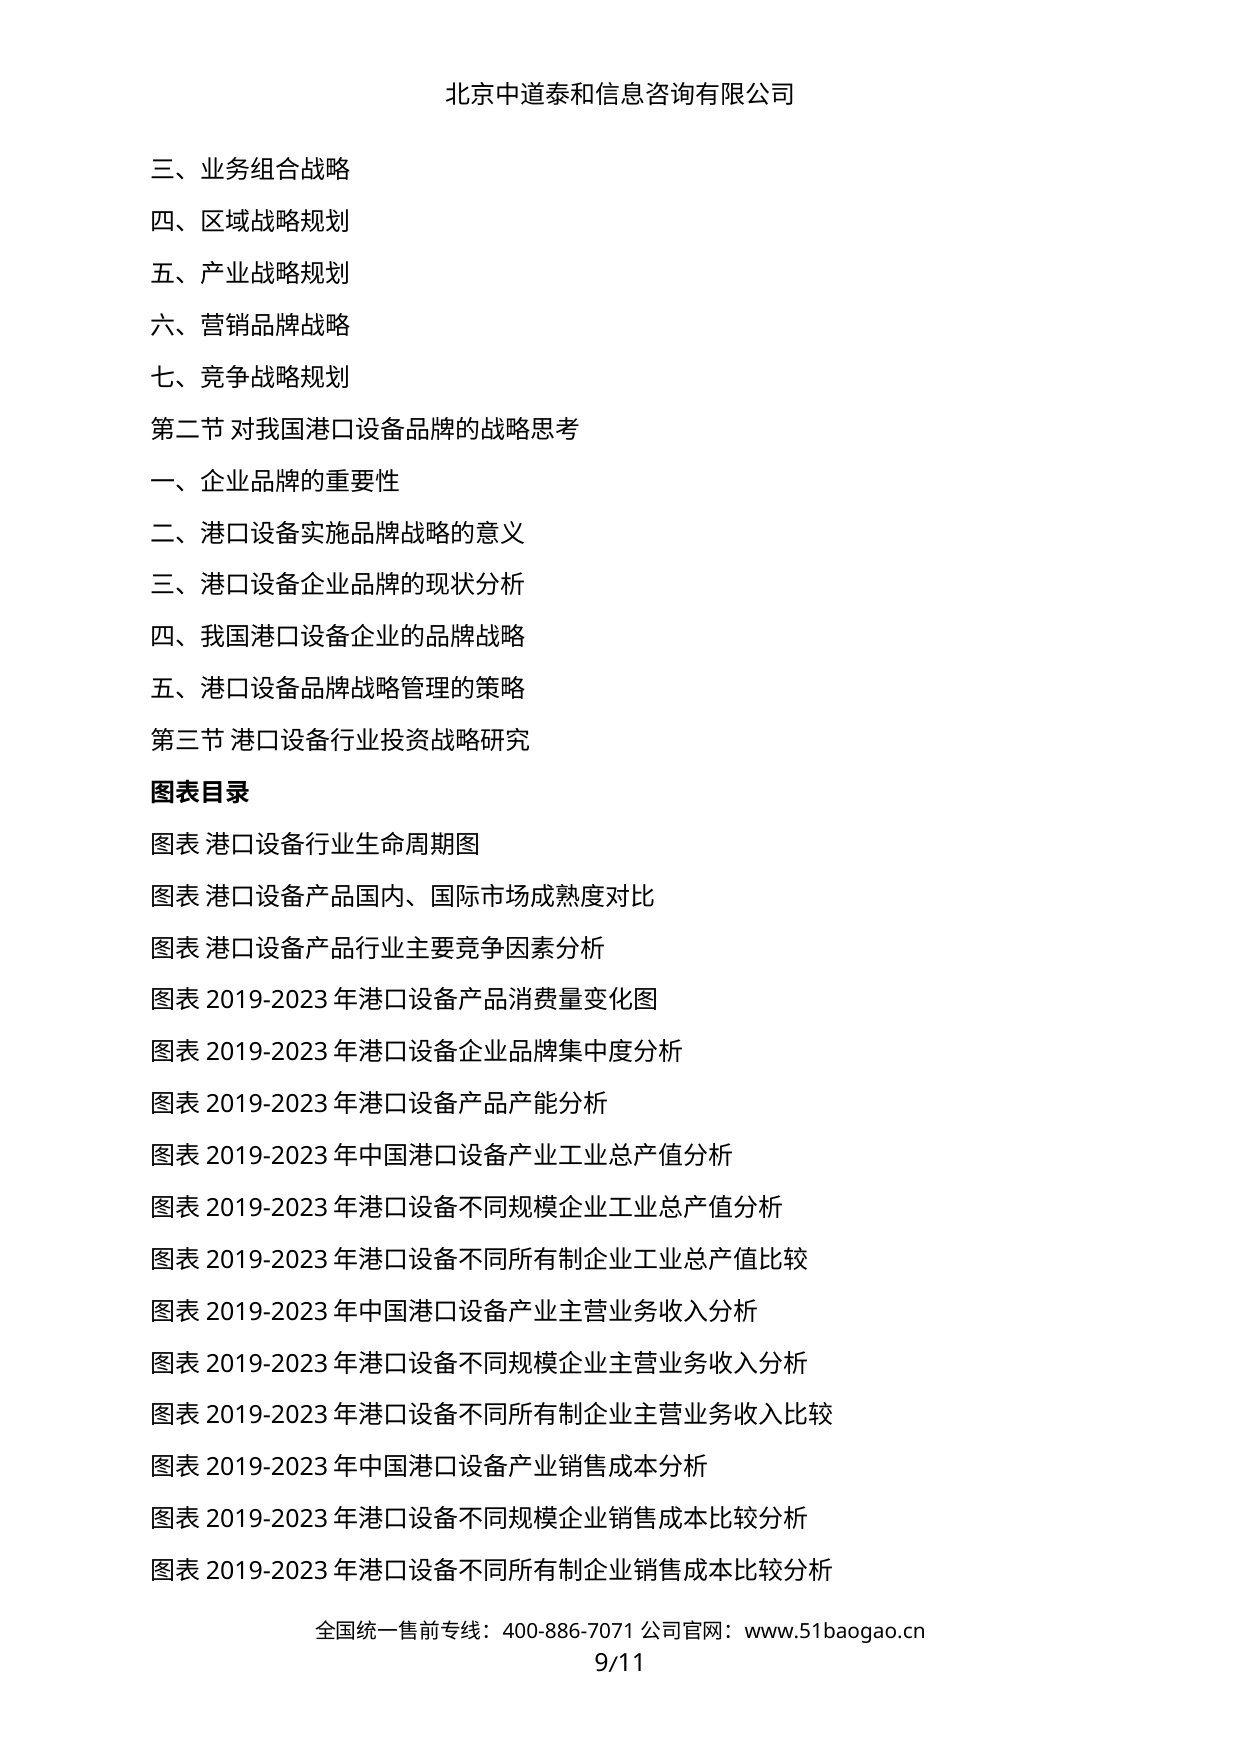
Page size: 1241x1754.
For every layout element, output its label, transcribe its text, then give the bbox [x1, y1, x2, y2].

text 图表 2019-2023年港口设备不同所有制企业工业总产值比较 [150, 1239, 1090, 1276]
text 图表 2019-2023年港口设备产品产能分析 [150, 1084, 1090, 1120]
text 图表 2019-2023年港口设备企业品牌集中度分析 [150, 1032, 1090, 1068]
text 图表 2019-2023年港口设备不同规模企业主营业务收入分析 [150, 1343, 1090, 1379]
text 一、企业品牌的重要性 [150, 461, 1090, 497]
text 二、港口设备实施品牌战略的意义 [150, 513, 1090, 549]
text 图表 2019-2023年港口设备不同所有制企业销售成本比较分析 [150, 1551, 1090, 1587]
text 图表目录 [150, 772, 1090, 809]
text 第二节 对我国港口设备品牌的战略思考 [150, 409, 1090, 446]
text 图表 2019-2023年中国港口设备产业工业总产值分析 [150, 1136, 1090, 1172]
text 五、产业战略规划 [150, 254, 1090, 290]
text 三、港口设备企业品牌的现状分析 [150, 565, 1090, 601]
text 图表 2019-2023年港口设备不同规模企业销售成本比较分析 [150, 1499, 1090, 1535]
text 五、港口设备品牌战略管理的策略 [150, 669, 1090, 705]
text 图表 2019-2023年港口设备不同规模企业工业总产值分析 [150, 1187, 1090, 1224]
text 图表 2019-2023年中国港口设备产业销售成本分析 [150, 1447, 1090, 1483]
text 图表 2019-2023年港口设备不同所有制企业主营业务收入比较 [150, 1395, 1090, 1431]
text 图表 2019-2023年中国港口设备产业主营业务收入分析 [150, 1291, 1090, 1327]
text 图表 2019-2023年港口设备产品消费量变化图 [150, 980, 1090, 1016]
text 第三节 港口设备行业投资战略研究 [150, 721, 1090, 757]
text 图表 港口设备产品国内、国际市场成熟度对比 [150, 876, 1090, 912]
text 七、竞争战略规划 [150, 357, 1090, 394]
text 四、我国港口设备企业的品牌战略 [150, 617, 1090, 653]
text 图表 港口设备行业生命周期图 [150, 824, 1090, 861]
text 图表 港口设备产品行业主要竞争因素分析 [150, 928, 1090, 964]
text 四、区域战略规划 [150, 202, 1090, 238]
text 六、营销品牌战略 [150, 306, 1090, 342]
text 三、业务组合战略 [150, 150, 1090, 186]
